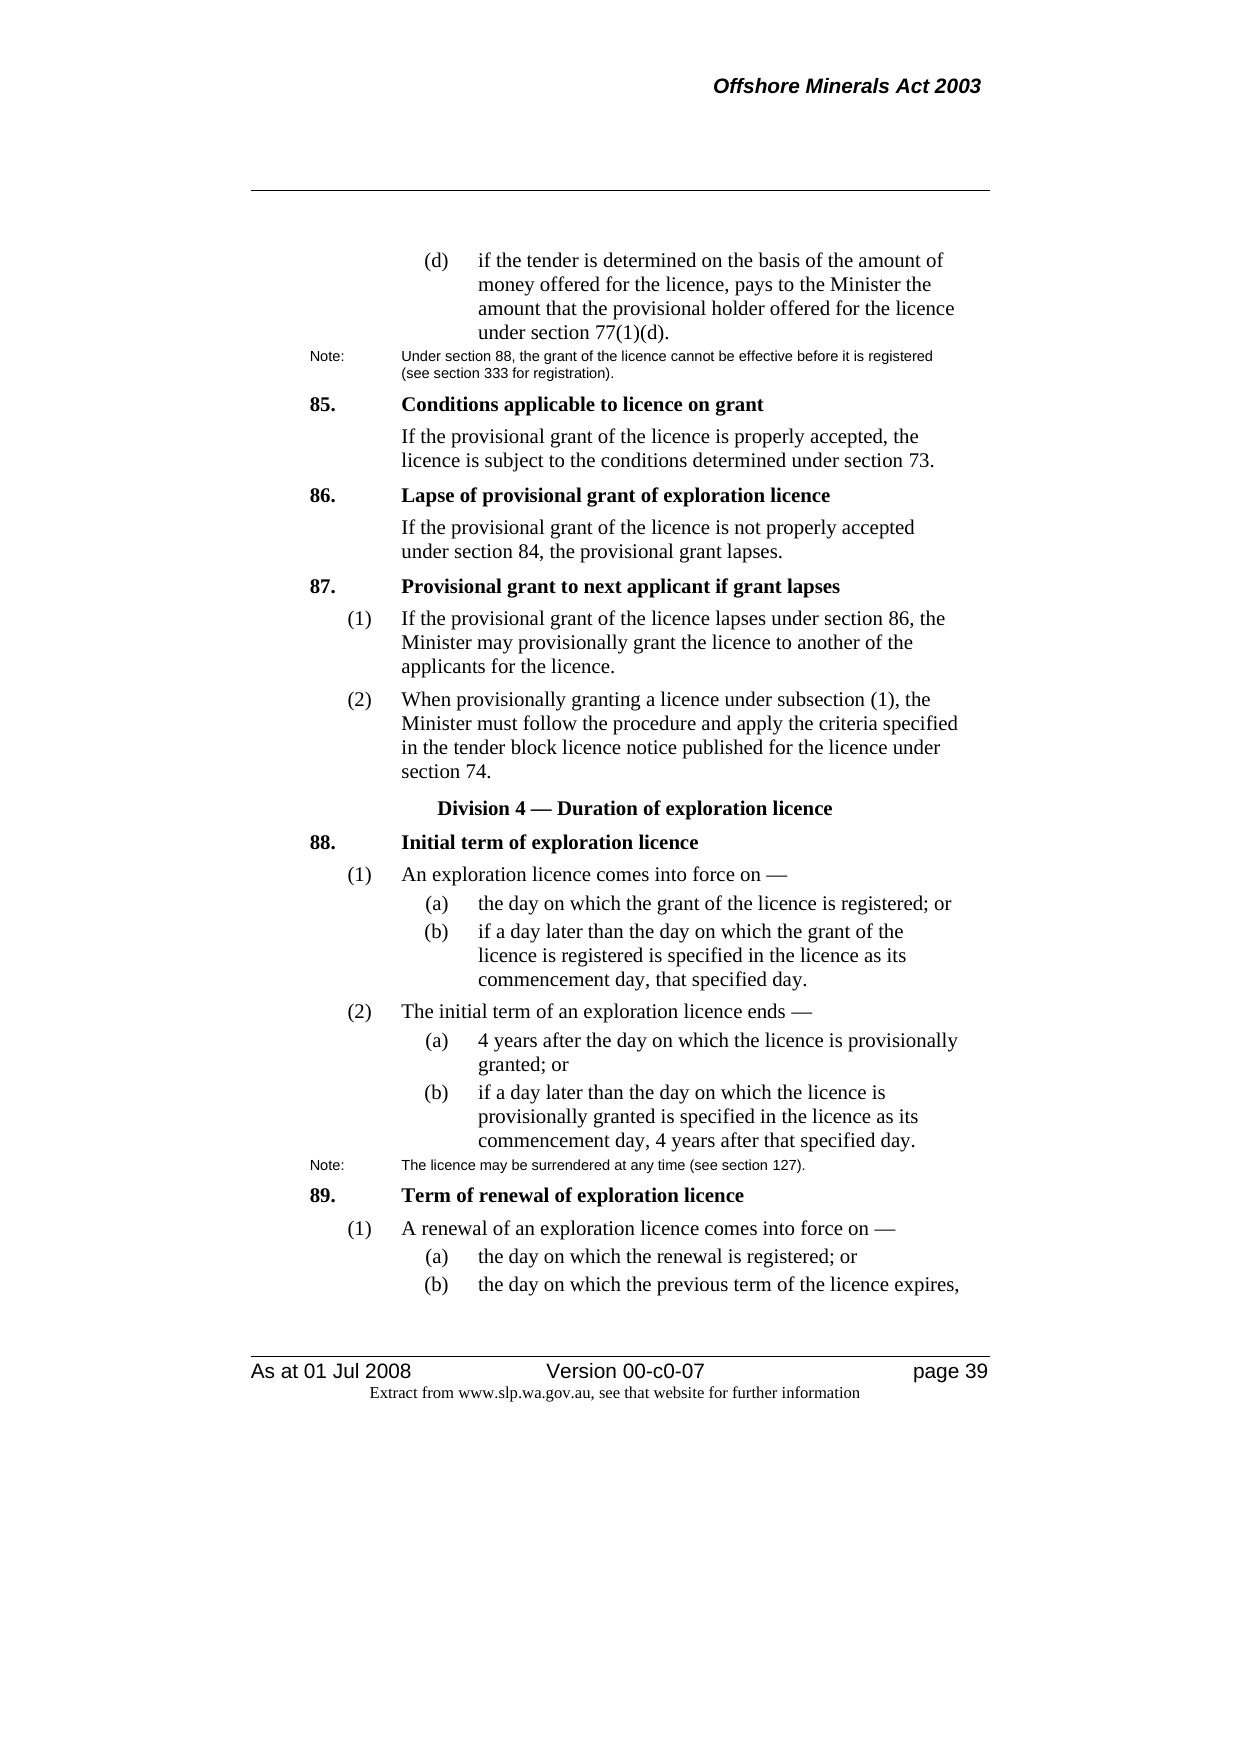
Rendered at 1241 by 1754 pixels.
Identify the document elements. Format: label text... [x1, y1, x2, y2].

subtitle 88. Initial term of exploration licence [309, 830, 960, 854]
text (a) 4 years after the day on which the licence is provisionally granted; or [389, 1027, 960, 1076]
subtitle 86. Lapse of provisional grant of exploration licence [309, 483, 960, 507]
text (2) The initial term of an exploration licence ends — [312, 999, 960, 1023]
text Note: Under section 88, the grant of the licence cannot be effective before it is registered (see section 333 for registration). [309, 348, 960, 381]
subtitle Division 4 — Duration of exploration licence [309, 795, 960, 819]
text (b) if a day later than the day on which the licence is provisionally granted is specified in the licence as its commencement day, 4 years after that specified day. [389, 1080, 960, 1152]
text If the provisional grant of the licence is properly accepted, the licence is subject to the conditions determined under section 73. [312, 424, 960, 472]
text (1) An exploration licence comes into force on — [312, 862, 960, 886]
subtitle 85. Conditions applicable to licence on grant [309, 392, 960, 416]
text If the provisional grant of the licence is not properly accepted under section 84, the provisional grant lapses. [312, 515, 960, 563]
text (d) if the tender is determined on the basis of the amount of money offered for the licence, pays to the Minister the amount that the provisional holder offered for the licence under section 77(1)(d). [389, 247, 960, 344]
text (1) A renewal of an exploration licence comes into force on — [312, 1216, 960, 1240]
text (a) the day on which the renewal is registered; or [389, 1244, 960, 1268]
text (1) If the provisional grant of the licence lapses under section 86, the Minister may provisionally grant the licence to another of the applicants for the licence. [312, 606, 960, 678]
text (b) the day on which the previous term of the licence expires, [389, 1272, 960, 1296]
subtitle 87. Provisional grant to next applicant if grant lapses [309, 574, 960, 598]
text (2) When provisionally granting a licence under subsection (1), the Minister must follow the procedure and apply the criteria specified in the tender block licence notice published for the licence under section 74. [312, 687, 960, 783]
text (a) the day on which the grant of the licence is registered; or [389, 891, 960, 914]
text Note: The licence may be surrendered at any time (see section 127). [309, 1156, 960, 1173]
subtitle 89. Term of renewal of exploration licence [309, 1183, 960, 1207]
text (b) if a day later than the day on which the grant of the licence is registered is specified in the licence as its commencement day, that specified day. [389, 919, 960, 991]
